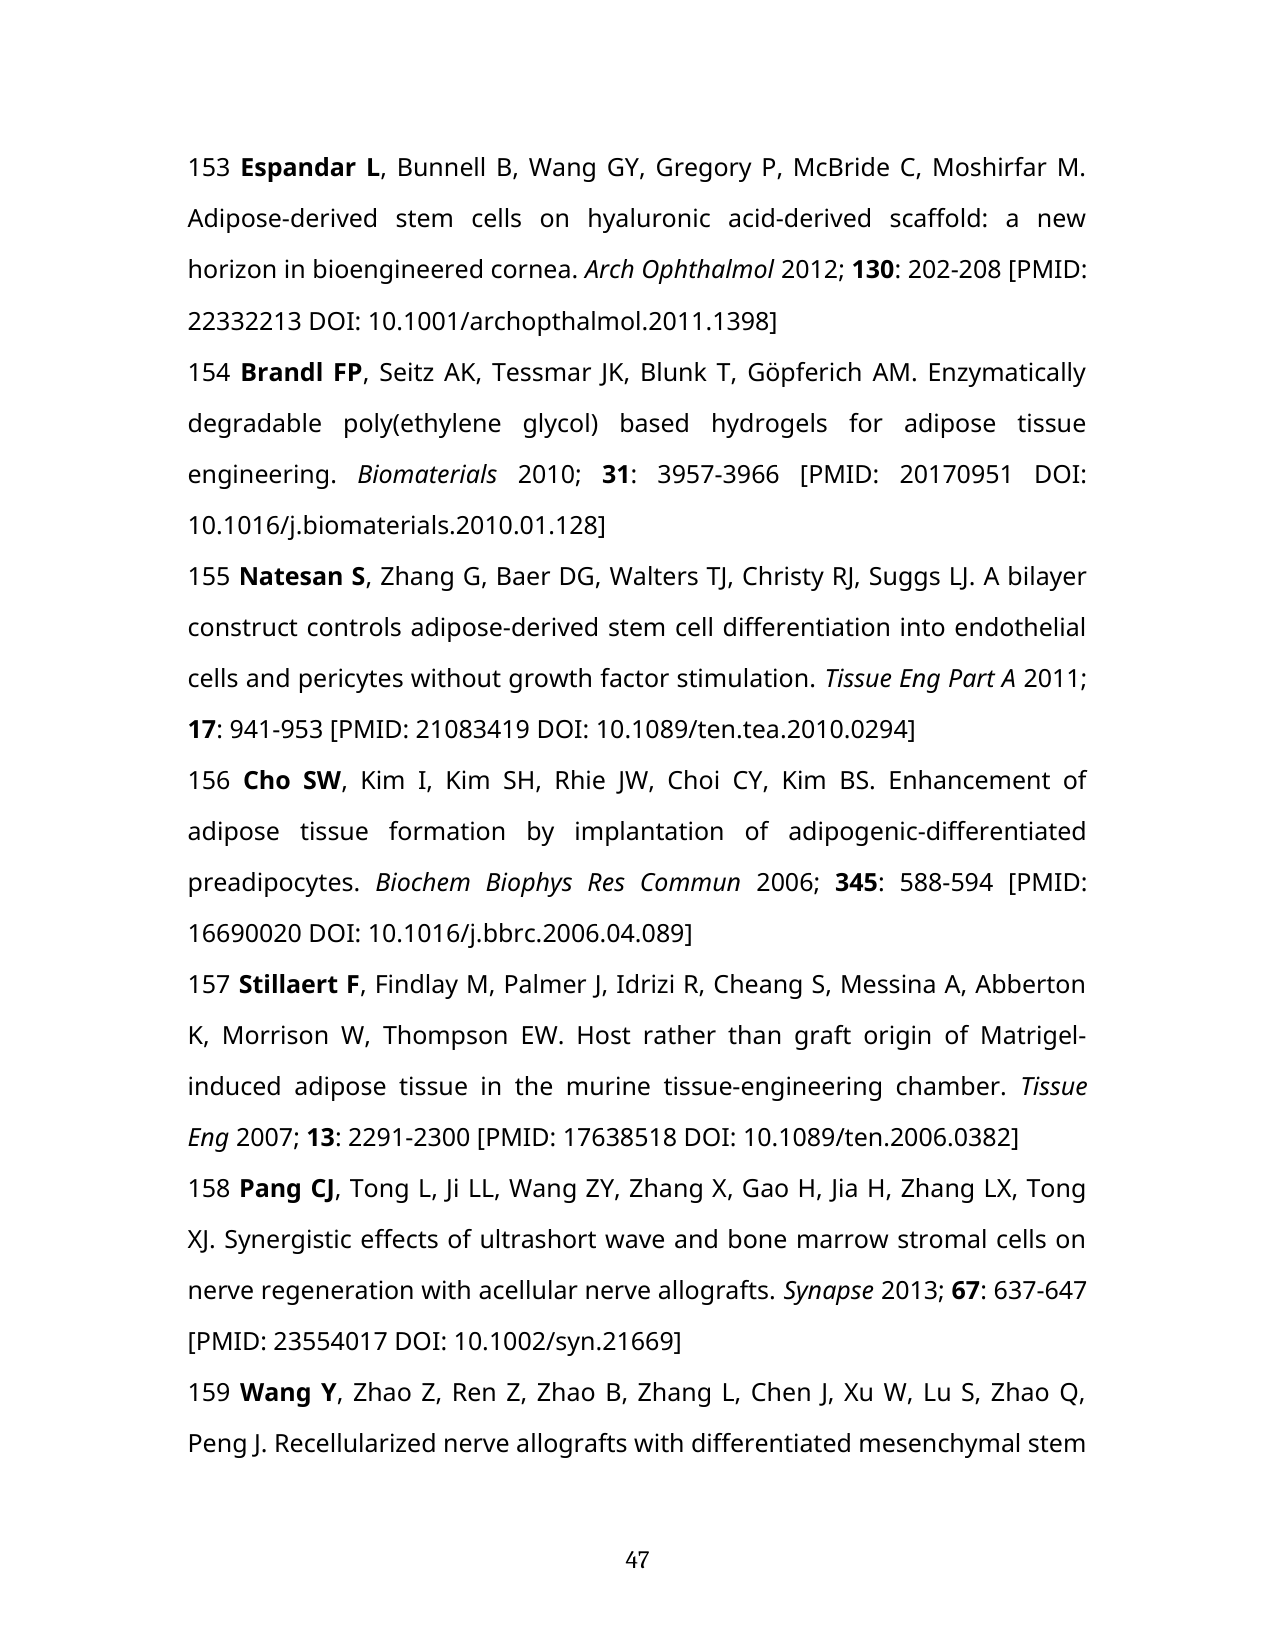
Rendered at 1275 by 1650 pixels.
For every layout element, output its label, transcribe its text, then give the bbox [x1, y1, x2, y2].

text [187, 1375, 1087, 1460]
text 153 Espandar L, Bunnell B, Wang GY, Gregory P, McBride C, Moshirfar M. Adipose-derived stem cells on hyaluronic acid-derived scaffold: a new horizon in bioengineered cornea. Arch Ophthalmol 2012; 130: 202-208 [PMID: 22332213 DOI: 10.1001/archopthalmol.2011.1398] [187, 150, 1087, 337]
text 156 Cho SW, Kim I, Kim SH, Rhie JW, Choi CY, Kim BS. Enhancement of adipose tissue formation by implantation of adipogenic-differentiated preadipocytes. Biochem Biophys Res Commun 2006; 345: 588-594 [PMID: 16690020 DOI: 10.1016/j.bbrc.2006.04.089] [187, 762, 1087, 950]
text 157 Stillaert F, Findlay M, Palmer J, Idrizi R, Cheang S, Messina A, Abberton K, Morrison W, Thompson EW. Host rather than graft origin of Matrigel-induced adipose tissue in the murine tissue-engineering chamber. Tissue Eng 2007; 13: 2291-2300 [PMID: 17638518 DOI: 10.1089/ten.2006.0382] [187, 967, 1087, 1154]
text 158 Pang CJ, Tong L, Ji LL, Wang ZY, Zhang X, Gao H, Jia H, Zhang LX, Tong XJ. Synergistic effects of ultrashort wave and bone marrow stromal cells on nerve regeneration with acellular nerve allografts. Synapse 2013; 67: 637-647 [PMID: 23554017 DOI: 10.1002/syn.21669] [187, 1171, 1087, 1358]
text 155 Natesan S, Zhang G, Baer DG, Walters TJ, Christy RJ, Suggs LJ. A bilayer construct controls adipose-derived stem cell differentiation into endothelial cells and pericytes without growth factor stimulation. Tissue Eng Part A 2011; 17: 941-953 [PMID: 21083419 DOI: 10.1089/ten.tea.2010.0294] [187, 558, 1087, 746]
text 154 Brandl FP, Seitz AK, Tessmar JK, Blunk T, Göpferich AM. Enzymatically degradable poly(ethylene glycol) based hydrogels for adipose tissue engineering. Biomaterials 2010; 31: 3957-3966 [PMID: 20170951 DOI: 10.1016/j.biomaterials.2010.01.128] [187, 354, 1087, 541]
